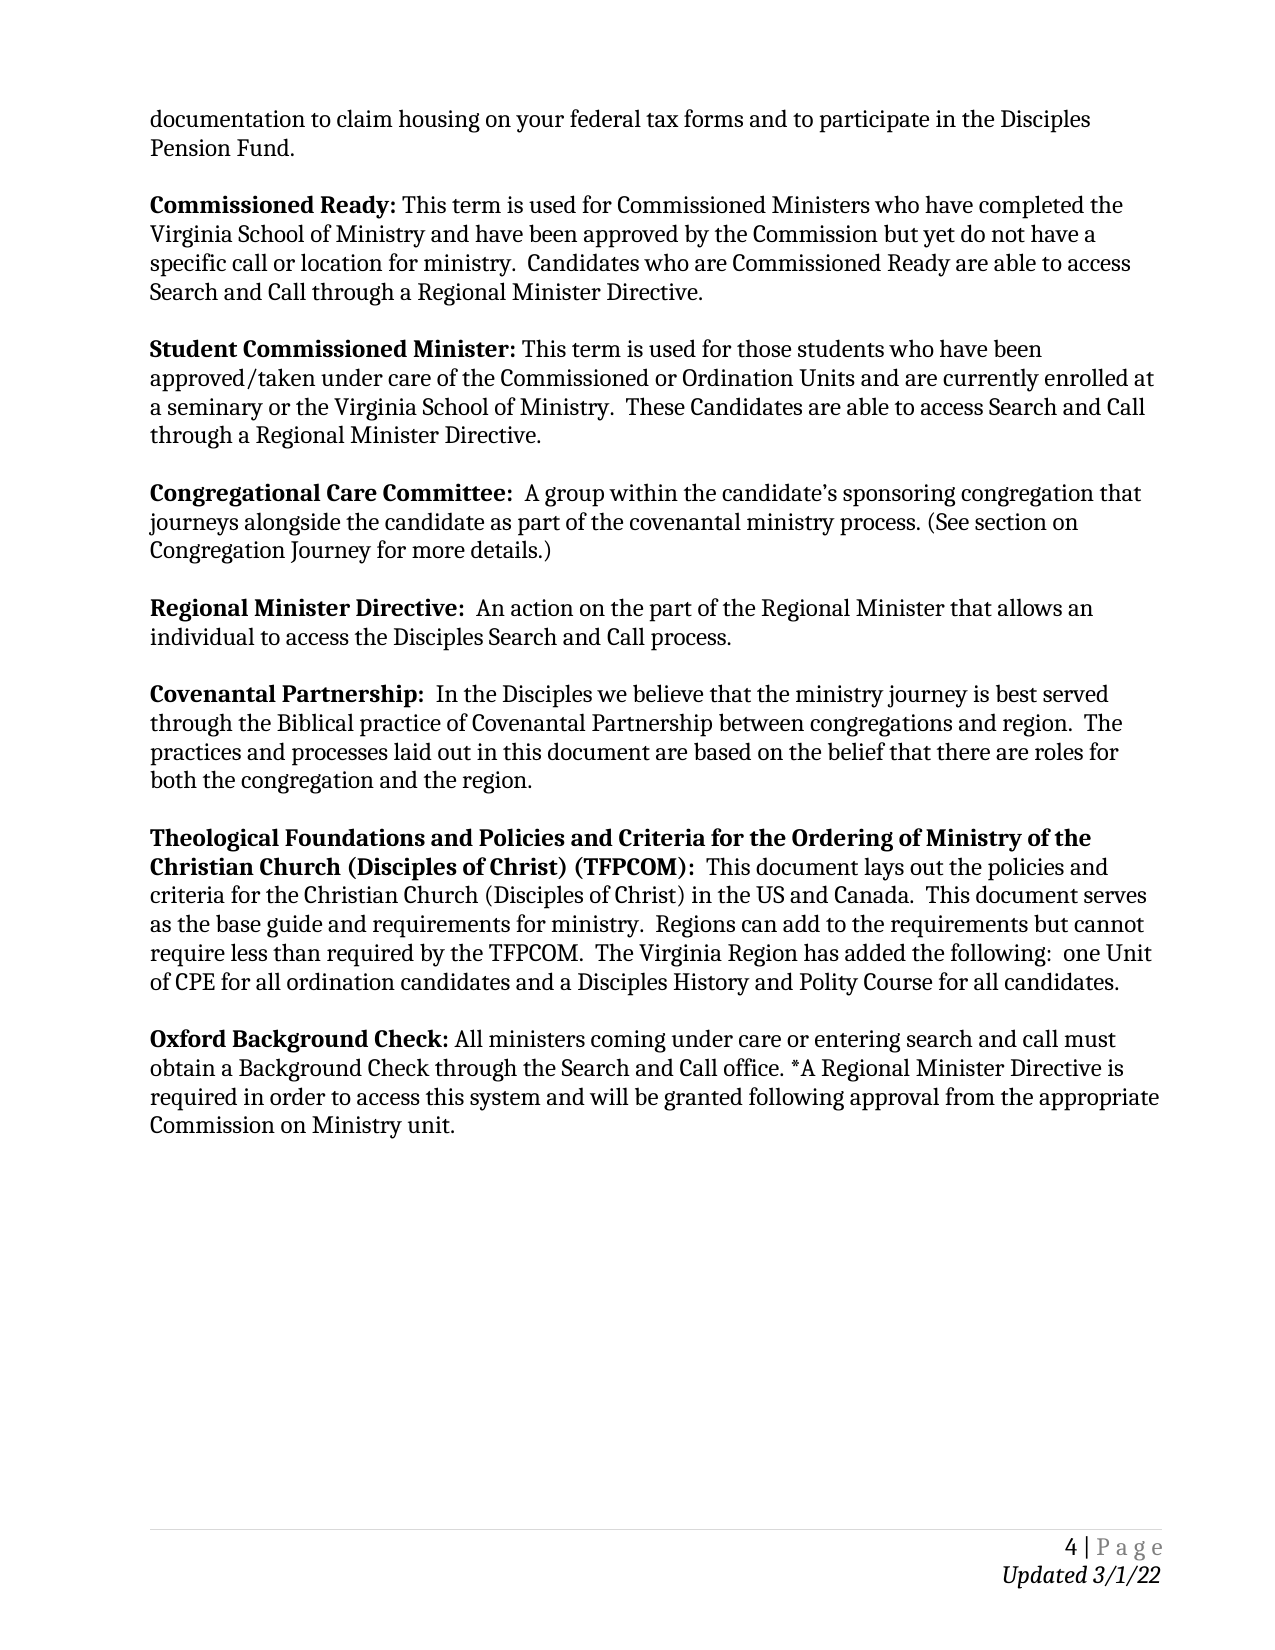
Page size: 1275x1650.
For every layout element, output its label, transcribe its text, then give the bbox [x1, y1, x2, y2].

text Covenantal Partnership: In the Disciples we believe that the ministry journey is best served through the Biblical practice of Covenantal Partnership between congregations and region. The practices and processes laid out in this document are based on the belief that there are roles for both the congregation and the region. [150, 680, 1162, 795]
text Congregational Care Committee: A group within the candidate’s sponsoring congregation that journeys alongside the candidate as part of the covenantal ministry process. (See section on Congregation Journey for more details.) [150, 479, 1162, 565]
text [150, 105, 1162, 162]
text Student Commissioned Minister: This term is used for those students who have been approved/taken under care of the Commissioned or Ordination Units and are currently enrolled at a seminary or the Virginia School of Ministry. These Candidates are able to access Search and Call through a Regional Minister Directive. [150, 335, 1162, 450]
text Theological Foundations and Policies and Criteria for the Ordering of Ministry of the Christian Church (Disciples of Christ) (TFPCOM): This document lays out the policies and criteria for the Christian Church (Disciples of Christ) in the US and Canada. This document serves as the base guide and requirements for ministry. Regions can add to the requirements but cannot require less than required by the TFPCOM. The Virginia Region has added the following: one Unit of CPE for all ordination candidates and a Disciples History and Polity Course for all candidates. [150, 824, 1162, 996]
text Commissioned Ready: This term is used for Commissioned Ministers who have completed the Virginia School of Ministry and have been approved by the Commission but yet do not have a specific call or location for ministry. Candidates who are Commissioned Ready are able to access Search and Call through a Regional Minister Directive. [150, 191, 1162, 306]
text Oxford Background Check: All ministers coming under care or entering search and call must obtain a Background Check through the Search and Call office. *A Regional Minister Directive is required in order to access this system and will be granted following approval from the appropriate Commission on Ministry unit. [150, 1025, 1162, 1140]
text Regional Minister Directive: An action on the part of the Regional Minister that allows an individual to access the Disciples Search and Call process. [150, 594, 1162, 651]
